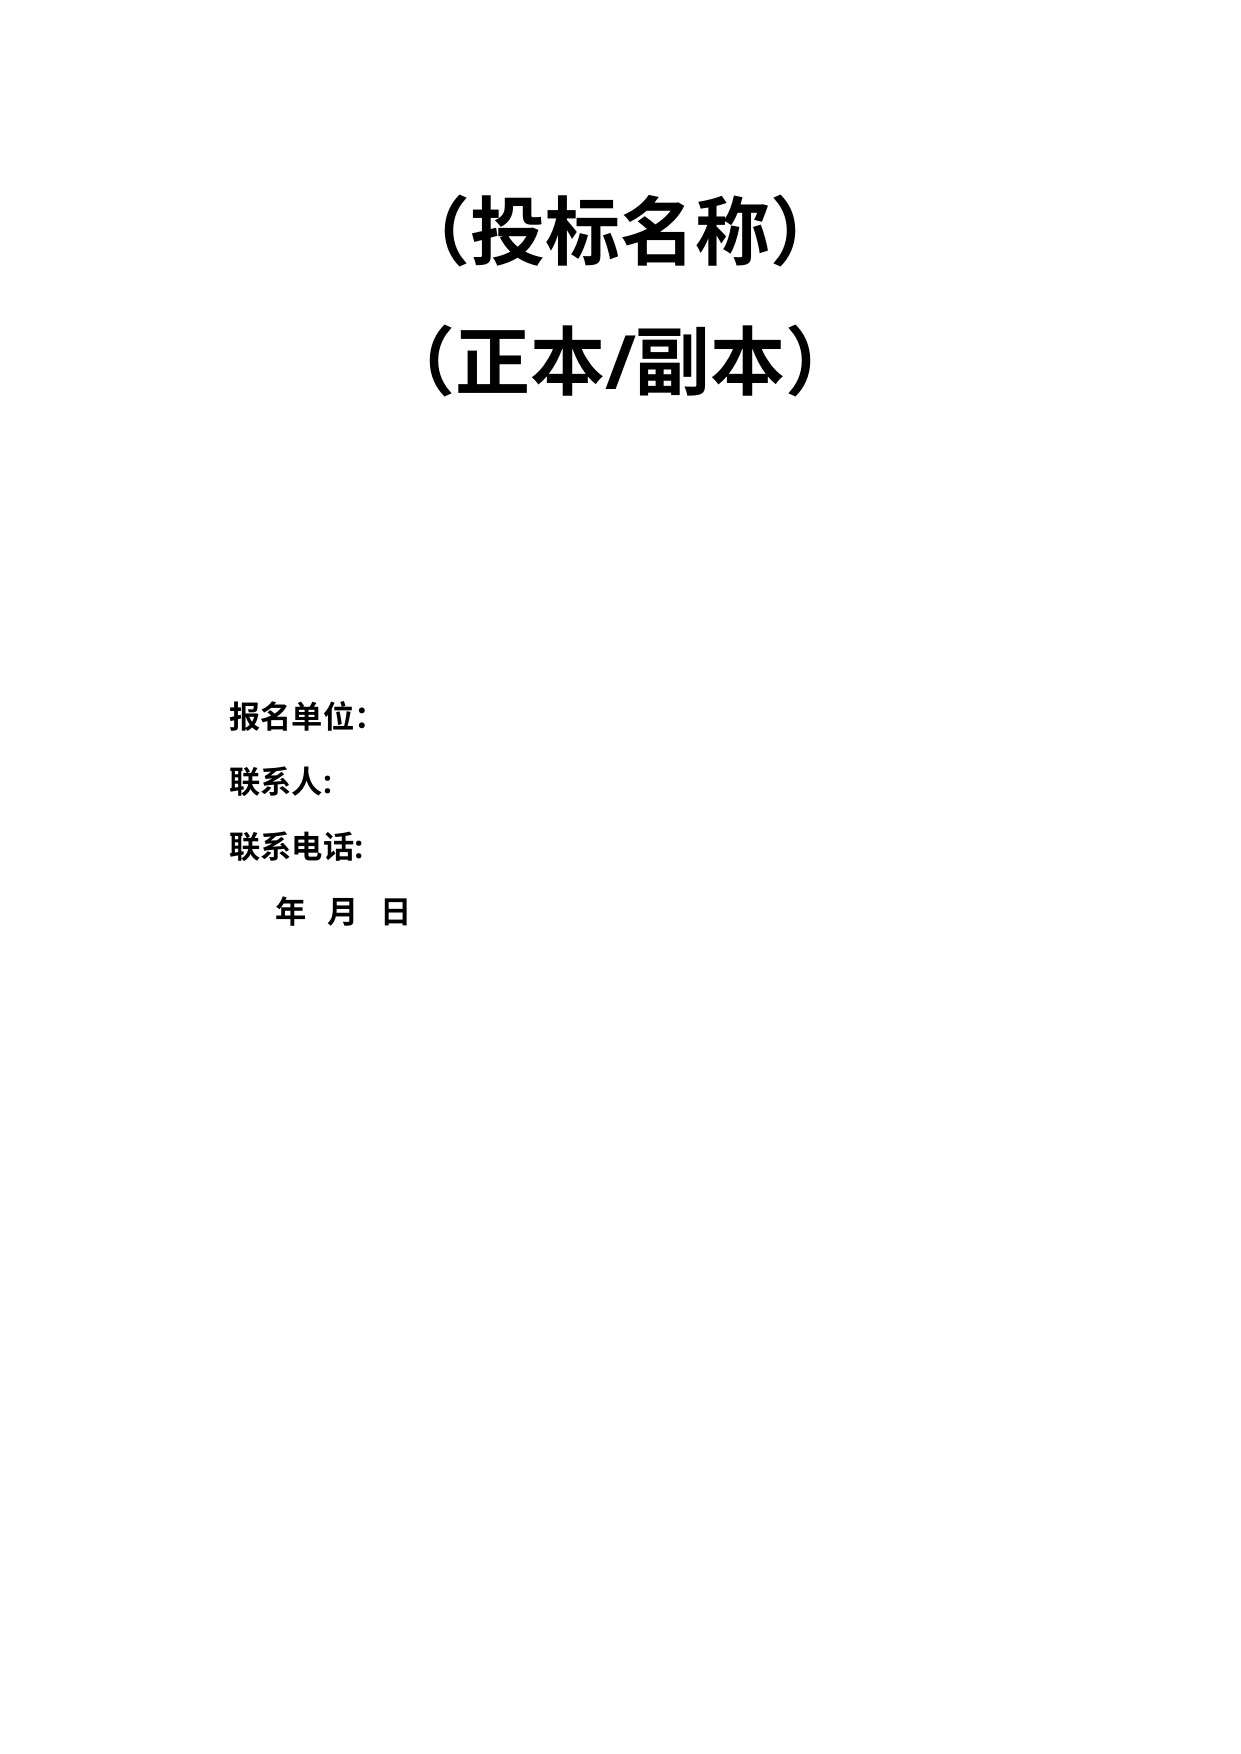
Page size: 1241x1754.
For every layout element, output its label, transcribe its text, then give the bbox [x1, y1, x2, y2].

text （投标名称） [187, 162, 1053, 292]
text 报名单位： [187, 682, 1053, 747]
text 联系人: [187, 747, 1053, 812]
text （正本/副本） [187, 292, 1053, 422]
text 年 月 日 [187, 877, 1053, 942]
text 联系电话: [187, 812, 1053, 877]
